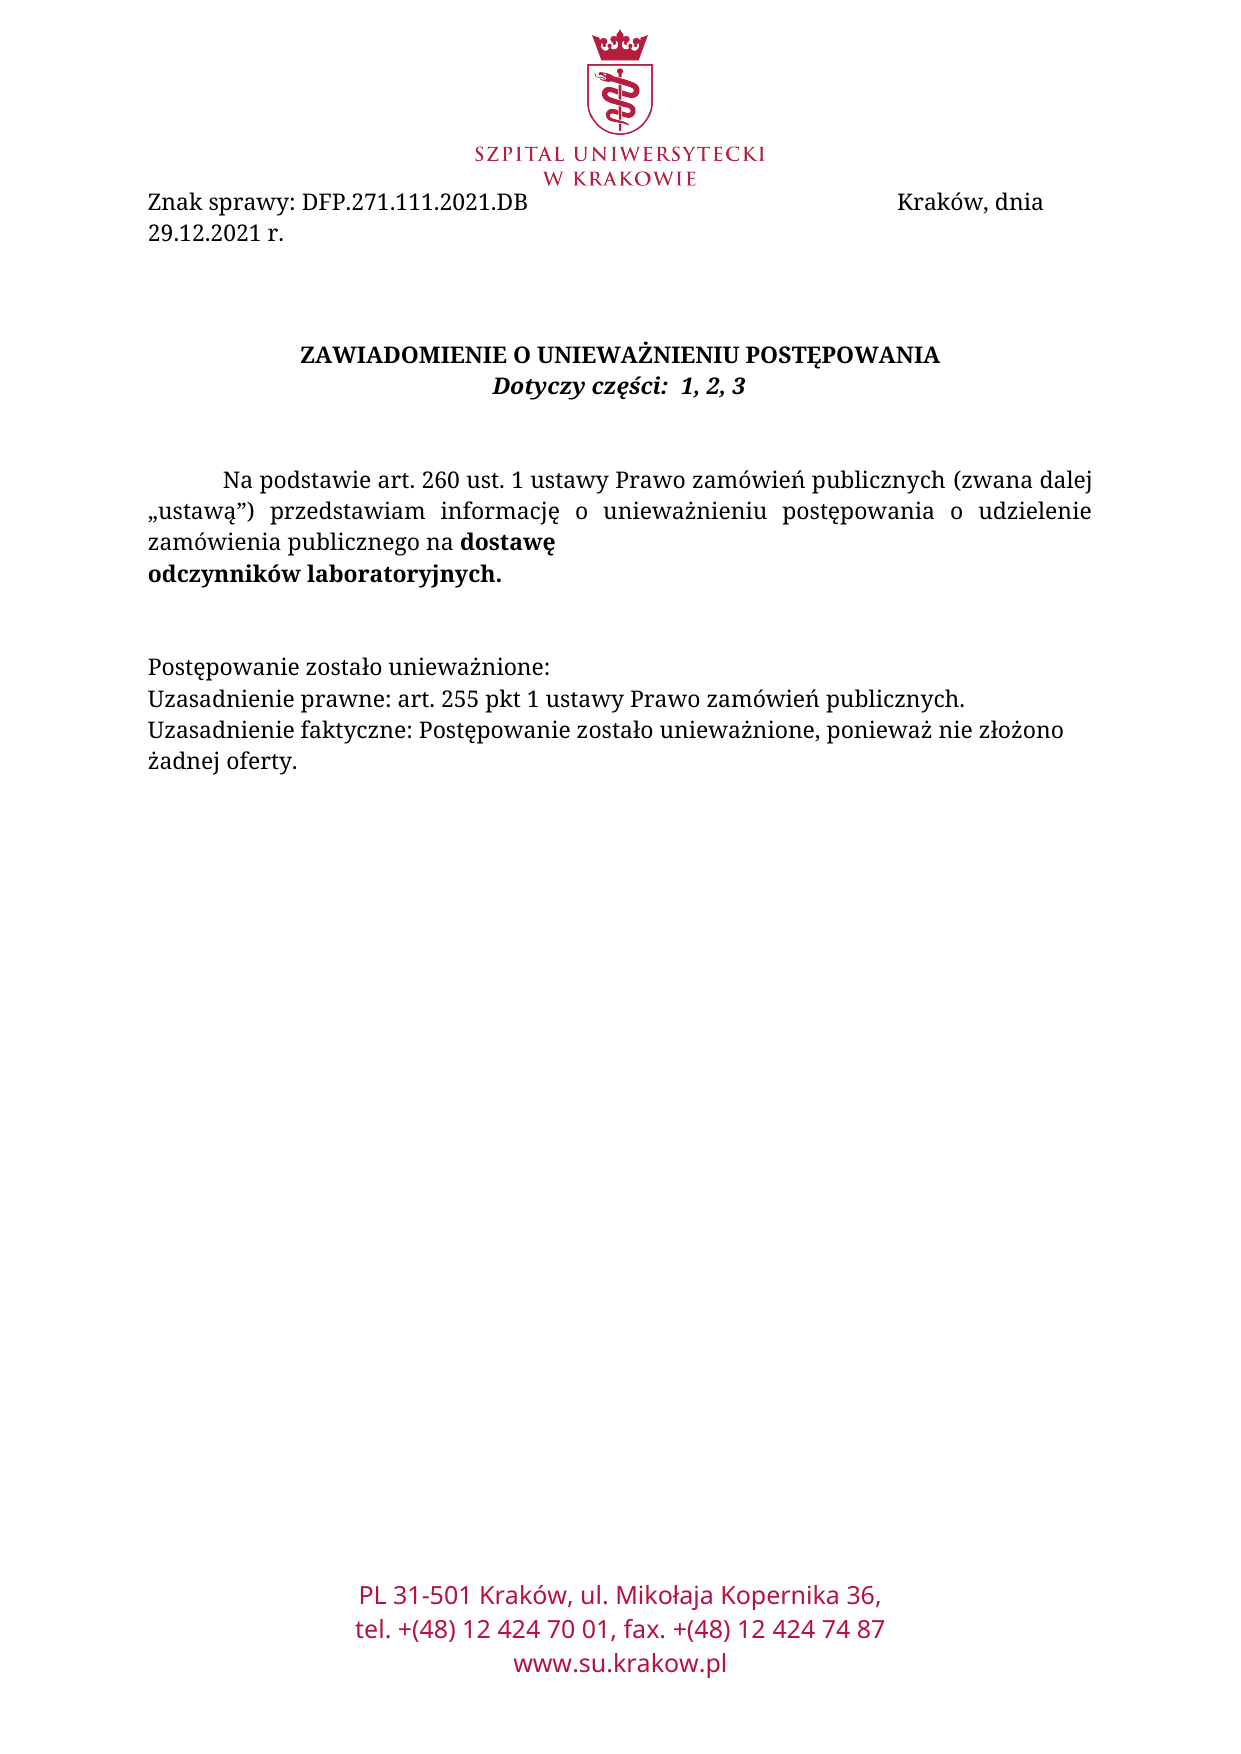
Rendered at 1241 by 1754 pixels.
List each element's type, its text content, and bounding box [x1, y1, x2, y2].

text Znak sprawy: DFP.271.111.2021.DB Kraków, dnia 29.12.2021 r. [148, 186, 1093, 248]
text Uzasadnienie faktyczne: Postępowanie zostało unieważnione, ponieważ nie złożono żadnej oferty. [148, 714, 1093, 776]
text Na podstawie art. 260 ust. 1 ustawy Prawo zamówień publicznych (zwana dalej „ustawą”) przedstawiam informację o unieważnieniu postępowania o udzielenie zamówienia publicznego na dostawę [148, 464, 1093, 558]
text Postępowanie zostało unieważnione: [148, 651, 1093, 683]
text odczynników laboratoryjnych. [148, 558, 1093, 589]
picture [475, 29, 765, 186]
text Uzasadnienie prawne: art. 255 pkt 1 ustawy Prawo zamówień publicznych. [148, 683, 1093, 714]
text ZAWIADOMIENIE O UNIEWAŻNIENIU POSTĘPOWANIA [148, 339, 1093, 370]
text Dotyczy części: 1, 2, 3 [148, 370, 1093, 401]
